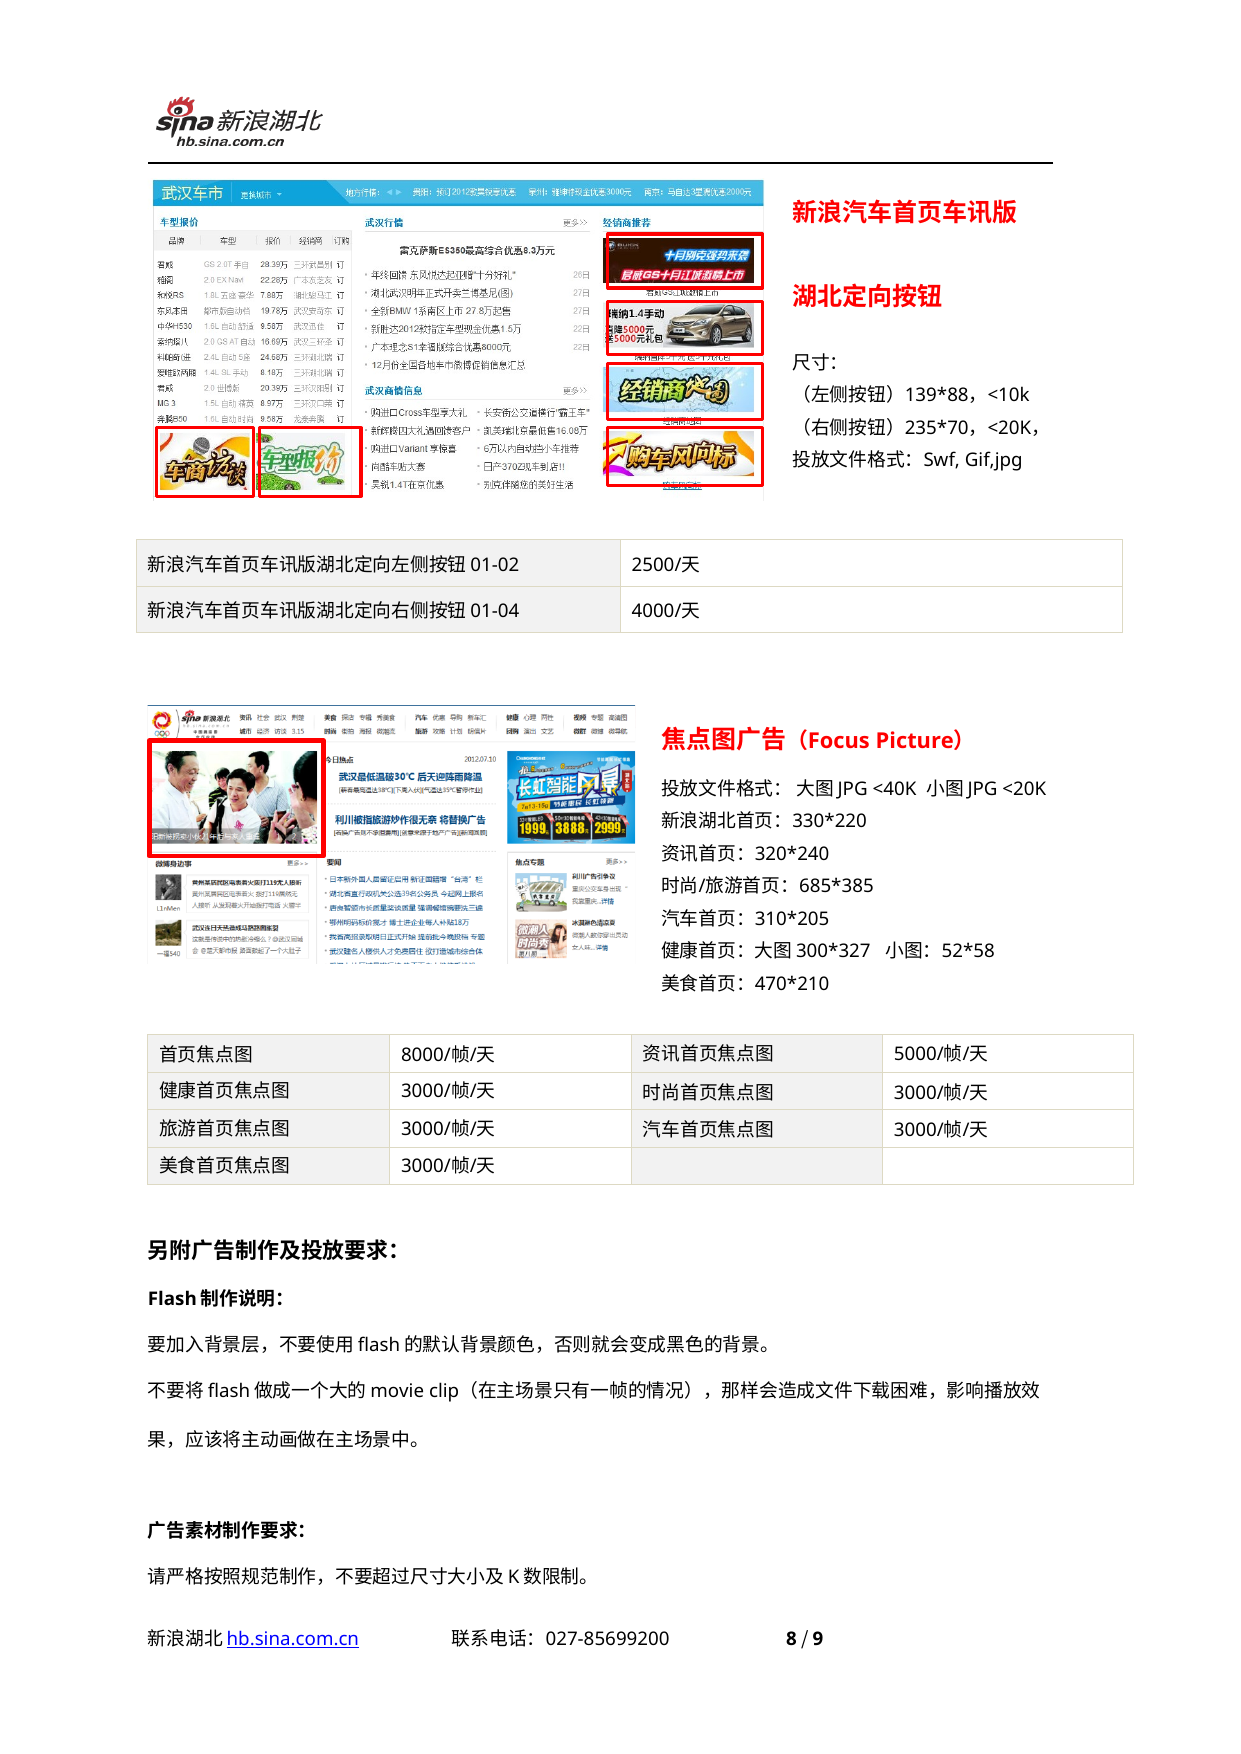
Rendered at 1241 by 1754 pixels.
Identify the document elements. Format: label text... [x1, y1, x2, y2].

table_header [136, 179, 781, 539]
table_cell 新浪汽车首页车讯版湖北定向左侧按钮01-02 [137, 540, 620, 586]
text 要加入背景层，不要使用flash的默认背景颜色，否则就会变成黑色的背景。 [148, 1327, 1053, 1359]
table_cell 3000/帧/天 [883, 1110, 1133, 1147]
table_cell 3000/帧/天 [883, 1073, 1133, 1109]
table_header 资讯首页焦点图 [632, 1035, 882, 1072]
table_cell 2500/天 [621, 540, 1122, 586]
table_cell [632, 1148, 882, 1184]
text Flash制作说明： [148, 1281, 1053, 1313]
picture [152, 743, 321, 854]
table_cell 3000/帧/天 [390, 1073, 631, 1109]
text 不要将flash做成一个大的movie clip（在主场景只有一帧的情况），那样会造成文件下载困难，影响播放效果，应该将主动画做在主场景中。 [148, 1373, 1053, 1454]
picture [147, 178, 767, 501]
text 另附广告制作及投放要求： [148, 1233, 1053, 1265]
text 请严格按照规范制作，不要超过尺寸大小及K数限制。 [148, 1559, 1053, 1592]
table_header [136, 706, 649, 998]
picture [147, 705, 636, 964]
table_cell 新浪汽车首页车讯版湖北定向右侧按钮01-04 [137, 587, 620, 632]
table_cell 3000/帧/天 [390, 1148, 631, 1184]
table_cell 健康首页焦点图 [148, 1073, 389, 1109]
table_cell 4000/天 [621, 587, 1122, 632]
table_cell 美食首页焦点图 [148, 1148, 389, 1184]
table_cell 时尚首页焦点图 [632, 1073, 882, 1109]
table_cell 旅游首页焦点图 [148, 1110, 389, 1147]
table_header 首页焦点图 [148, 1035, 389, 1072]
picture [147, 88, 333, 162]
table_header 5000/帧/天 [883, 1035, 1133, 1072]
table_cell 汽车首页焦点图 [632, 1110, 882, 1147]
table_header 焦点图广告（Focus Picture） 投放文件格式： 大图JPG <40K 小图JPG <20K 新浪湖北首页：330*220 资讯首页：320*240 时尚/旅游首页：685*385 汽车首页：310*205 健康首页：大图300*327 小图：52*58 美食首页：470*210 [650, 706, 1107, 998]
table_cell [883, 1148, 1133, 1184]
table_cell 3000/帧/天 [390, 1110, 631, 1147]
text 广告素材制作要求： [148, 1513, 1053, 1546]
table_header 新浪汽车首页车讯版 湖北定向按钮 尺寸： （左侧按钮）139*88，<10k （右侧按钮）235*70，<20K， 投放文件格式：Swf, Gif,jpg [781, 179, 1064, 539]
table_header 8000/帧/天 [390, 1035, 631, 1072]
